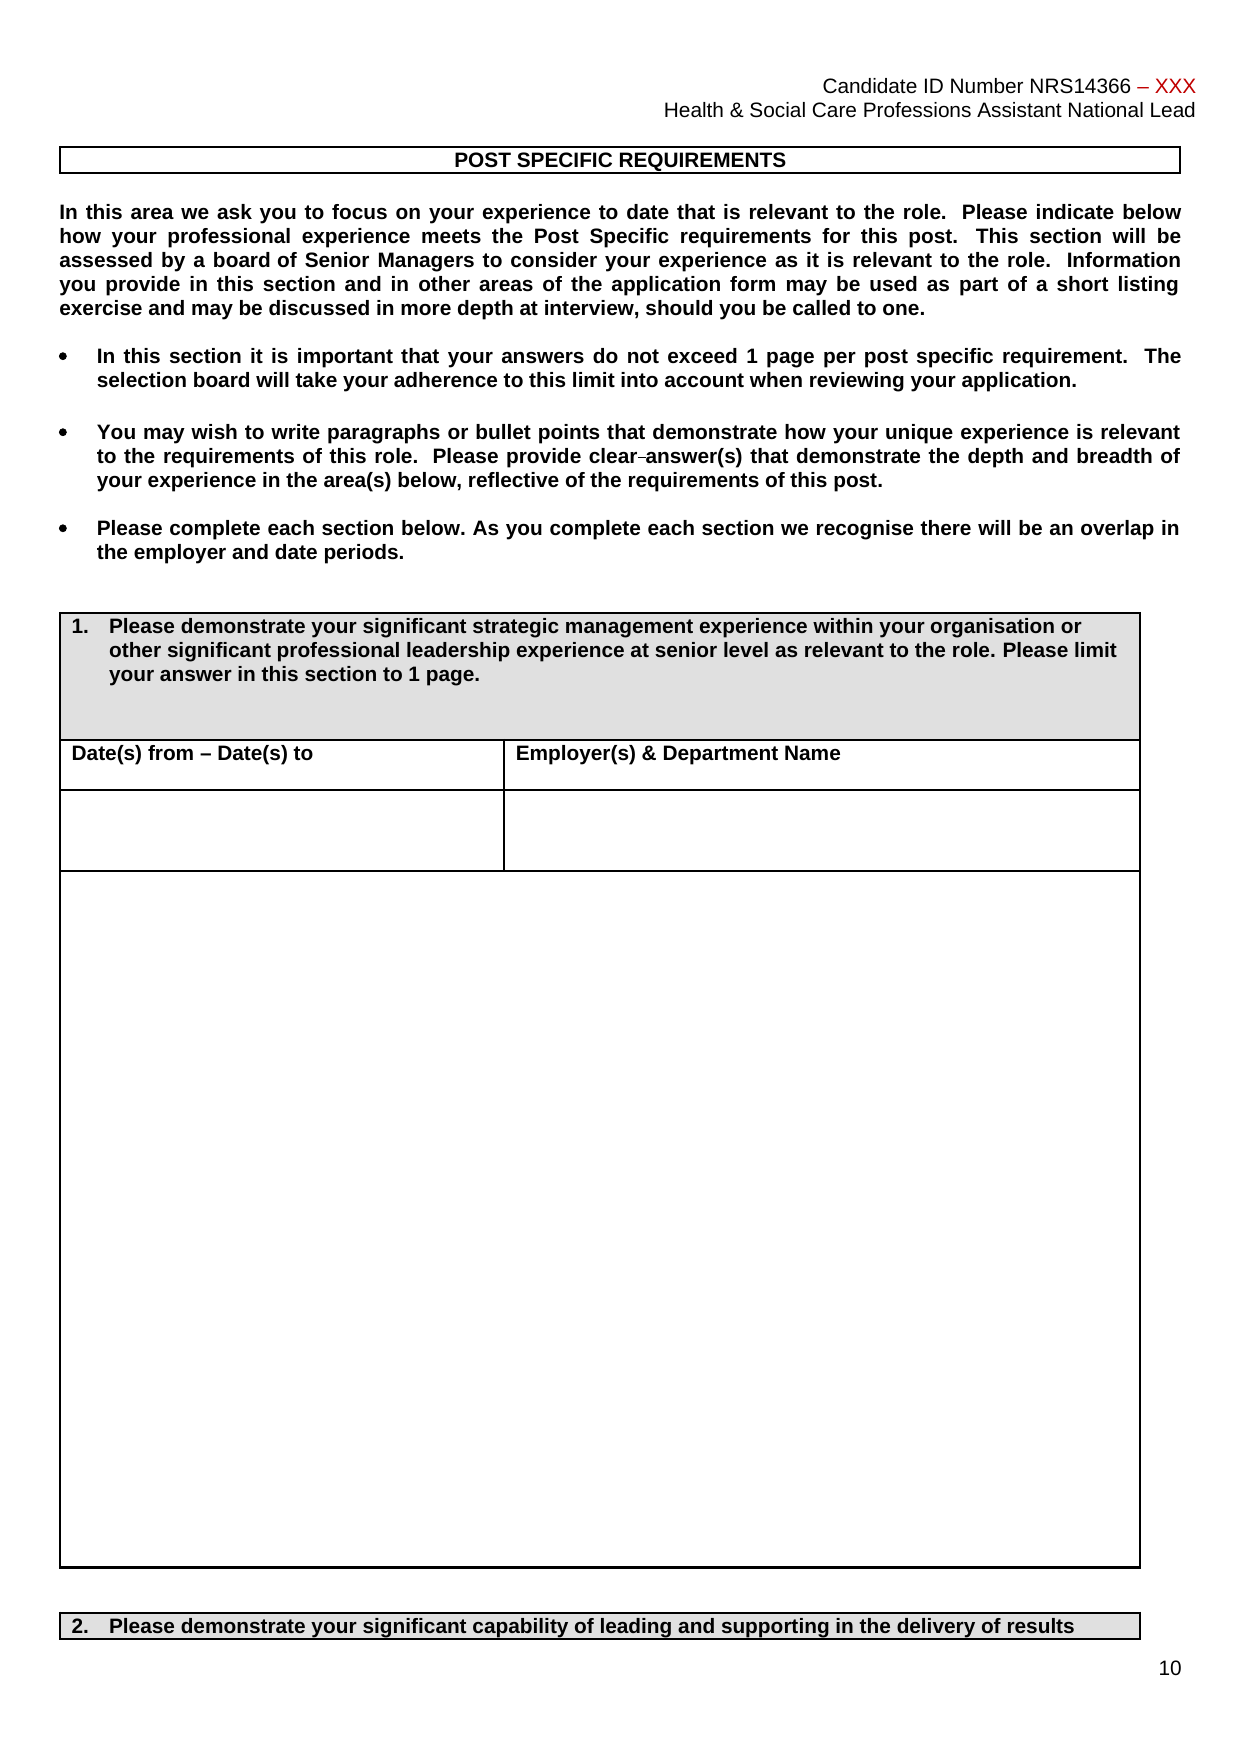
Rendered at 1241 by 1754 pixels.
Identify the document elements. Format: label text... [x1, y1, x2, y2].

list In this section it is important that your answers do not exceed 1 page per post specific requirement. The selection board will take your adherence to this limit into account when reviewing your application. [59, 344, 1181, 392]
table_cell [61, 872, 1139, 1566]
table_cell Date(s) from – Date(s) to [61, 741, 503, 789]
text In this area we ask you to focus on your experience to date that is relevant to the role. Please indicate below how your professional experience meets the Post Specific requirements for this post. This section will be assessed by a board of Senior Managers to consider your experience as it is relevant to the role. Information you provide in this section and in other areas of the application form may be used as part of a short listing exercise and may be discussed in more depth at interview, should you be called to one. [59, 200, 1181, 320]
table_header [61, 1614, 1139, 1638]
table_cell [505, 791, 1139, 869]
table_cell POST SPECIFIC REQUIREMENTS [61, 148, 1179, 172]
list Please complete each section below. As you complete each section we recognise there will be an overlap in the employer and date periods. [59, 516, 1181, 564]
table_cell [61, 791, 503, 869]
table_header Please demonstrate your significant strategic management experience within your organisation or other significant professional leadership experience at senior level as relevant to the role. Please limit your answer in this section to 1 page. [61, 614, 1139, 739]
table_cell Employer(s) & Department Name [505, 741, 1139, 789]
list You may wish to write paragraphs or bullet points that demonstrate how your unique experience is relevant to the requirements of this role. Please provide clear answer(s) that demonstrate the depth and breadth of your experience in the area(s) below, reflective of the requirements of this post. [59, 420, 1181, 492]
